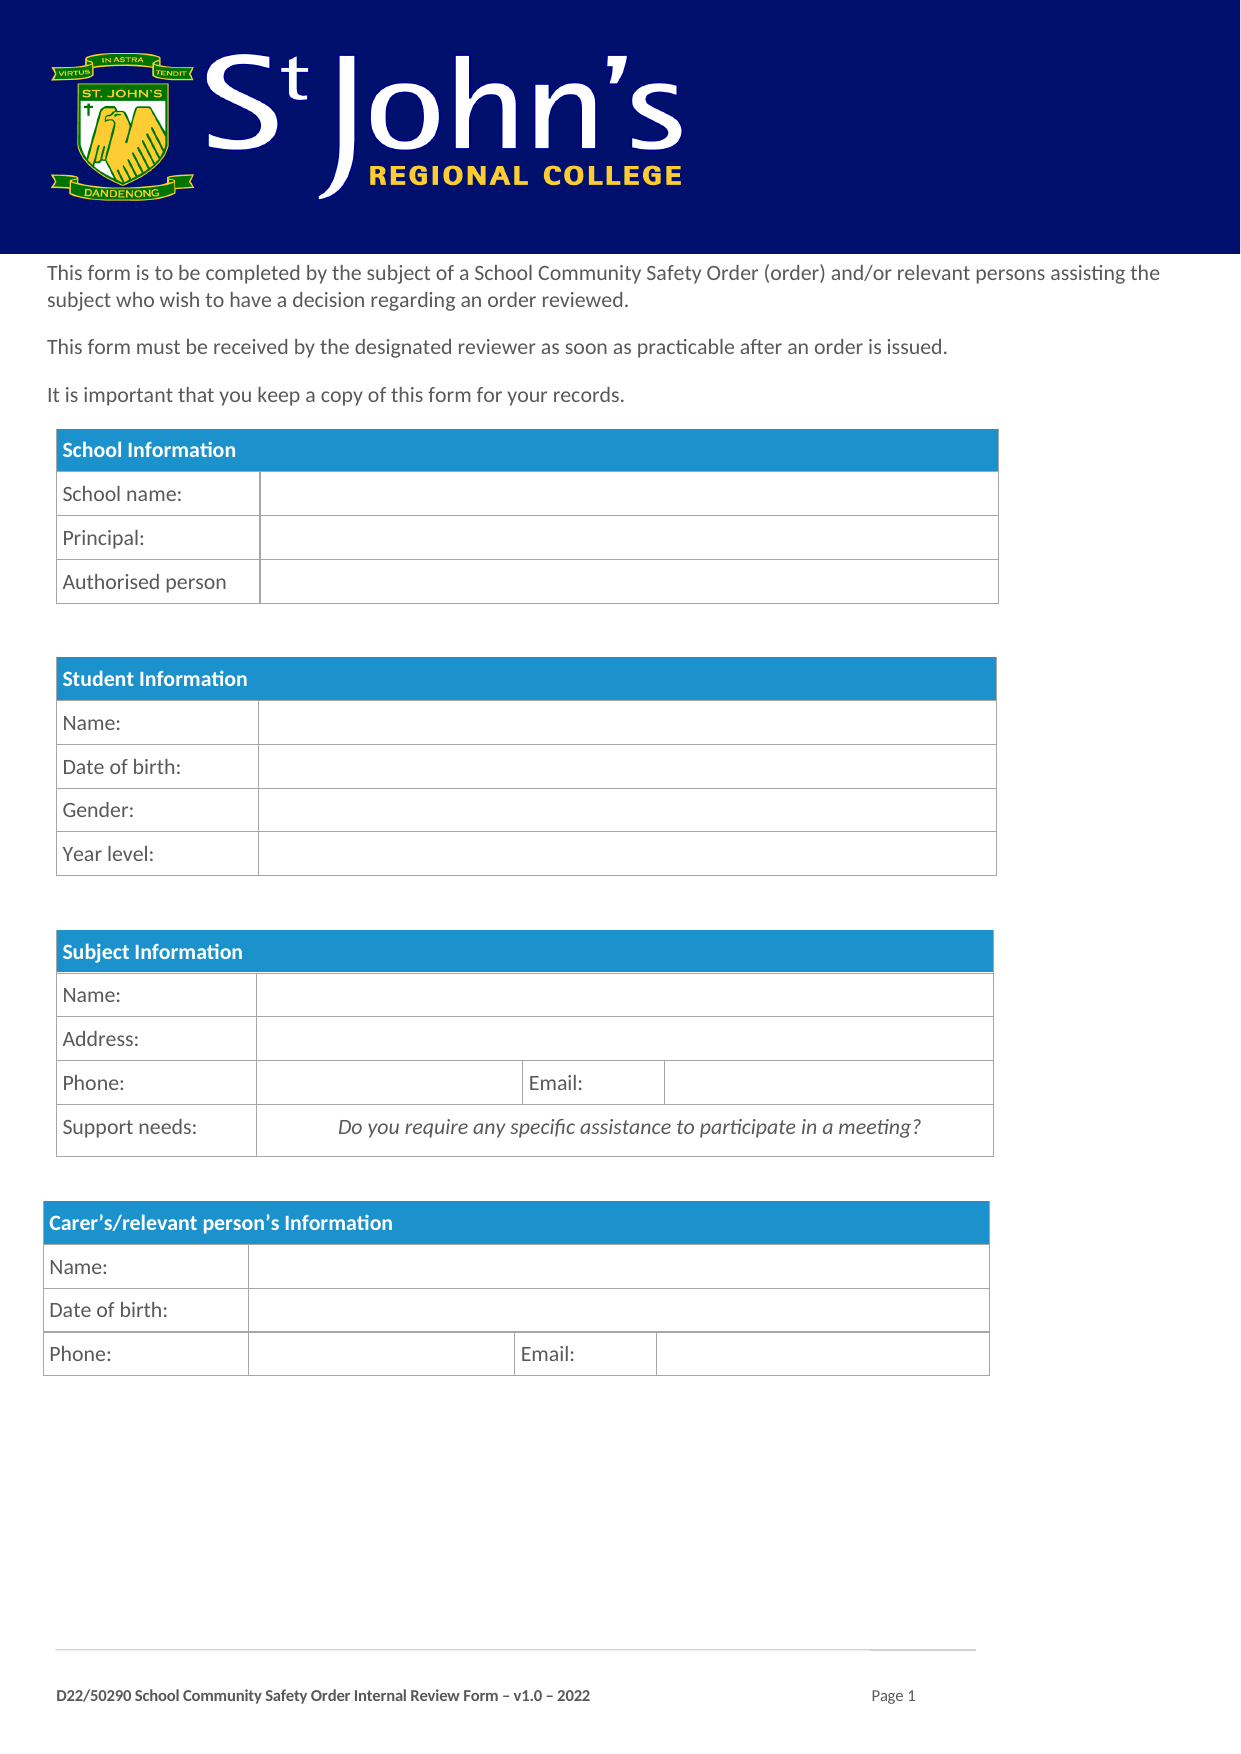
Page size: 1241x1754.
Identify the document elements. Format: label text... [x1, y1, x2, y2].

table_cell Phone: [57, 1061, 256, 1104]
table_cell [249, 1333, 514, 1375]
picture [0, 0, 1241, 254]
table_cell Name: [44, 1245, 248, 1288]
table_cell Authorised person [57, 560, 259, 602]
table_cell Principal: [57, 516, 259, 559]
table_cell Name: [57, 701, 258, 744]
table_cell Address: [57, 1017, 256, 1060]
table_cell [249, 1289, 989, 1331]
table_cell [259, 701, 996, 744]
table_cell Date of birth: [44, 1289, 248, 1331]
table_cell [665, 1061, 993, 1104]
text This form is to be completed by the subject of a School Community Safety Order (order) and/or relevant persons assisting the subject who wish to have a decision regarding an order reviewed. [47, 259, 1167, 313]
table_header School Information [57, 429, 998, 471]
table_cell Email: [523, 1061, 664, 1104]
table_cell Gender: [57, 789, 258, 831]
table_header Carer’s/relevant person’s Information [44, 1201, 989, 1244]
table_cell [657, 1333, 989, 1375]
text It is important that you keep a copy of this form for your records. [47, 381, 1167, 408]
text This form must be received by the designated reviewer as soon as practicable after an order is issued. [47, 333, 1167, 360]
table_cell [249, 1245, 989, 1288]
table_cell [261, 516, 998, 559]
table_cell Support needs: [57, 1105, 256, 1156]
table_cell Name: [57, 974, 256, 1016]
table_cell [257, 1061, 522, 1104]
table_cell [259, 745, 996, 787]
table_cell School name: [57, 472, 259, 515]
table_cell Phone: [44, 1333, 248, 1375]
table_cell [261, 560, 998, 602]
table_cell Do you require any specific assistance to participate in a meeting? [257, 1105, 993, 1156]
table_cell Year level: [57, 832, 258, 875]
table_cell Email: [515, 1333, 656, 1375]
table_cell [259, 832, 996, 875]
table_cell [261, 472, 998, 515]
table_cell [259, 789, 996, 831]
table_header Student Information [57, 657, 996, 700]
table_cell [257, 1017, 993, 1060]
table_header Subject Information [57, 930, 993, 972]
table_cell [257, 974, 993, 1016]
table_cell Date of birth: [57, 745, 258, 787]
